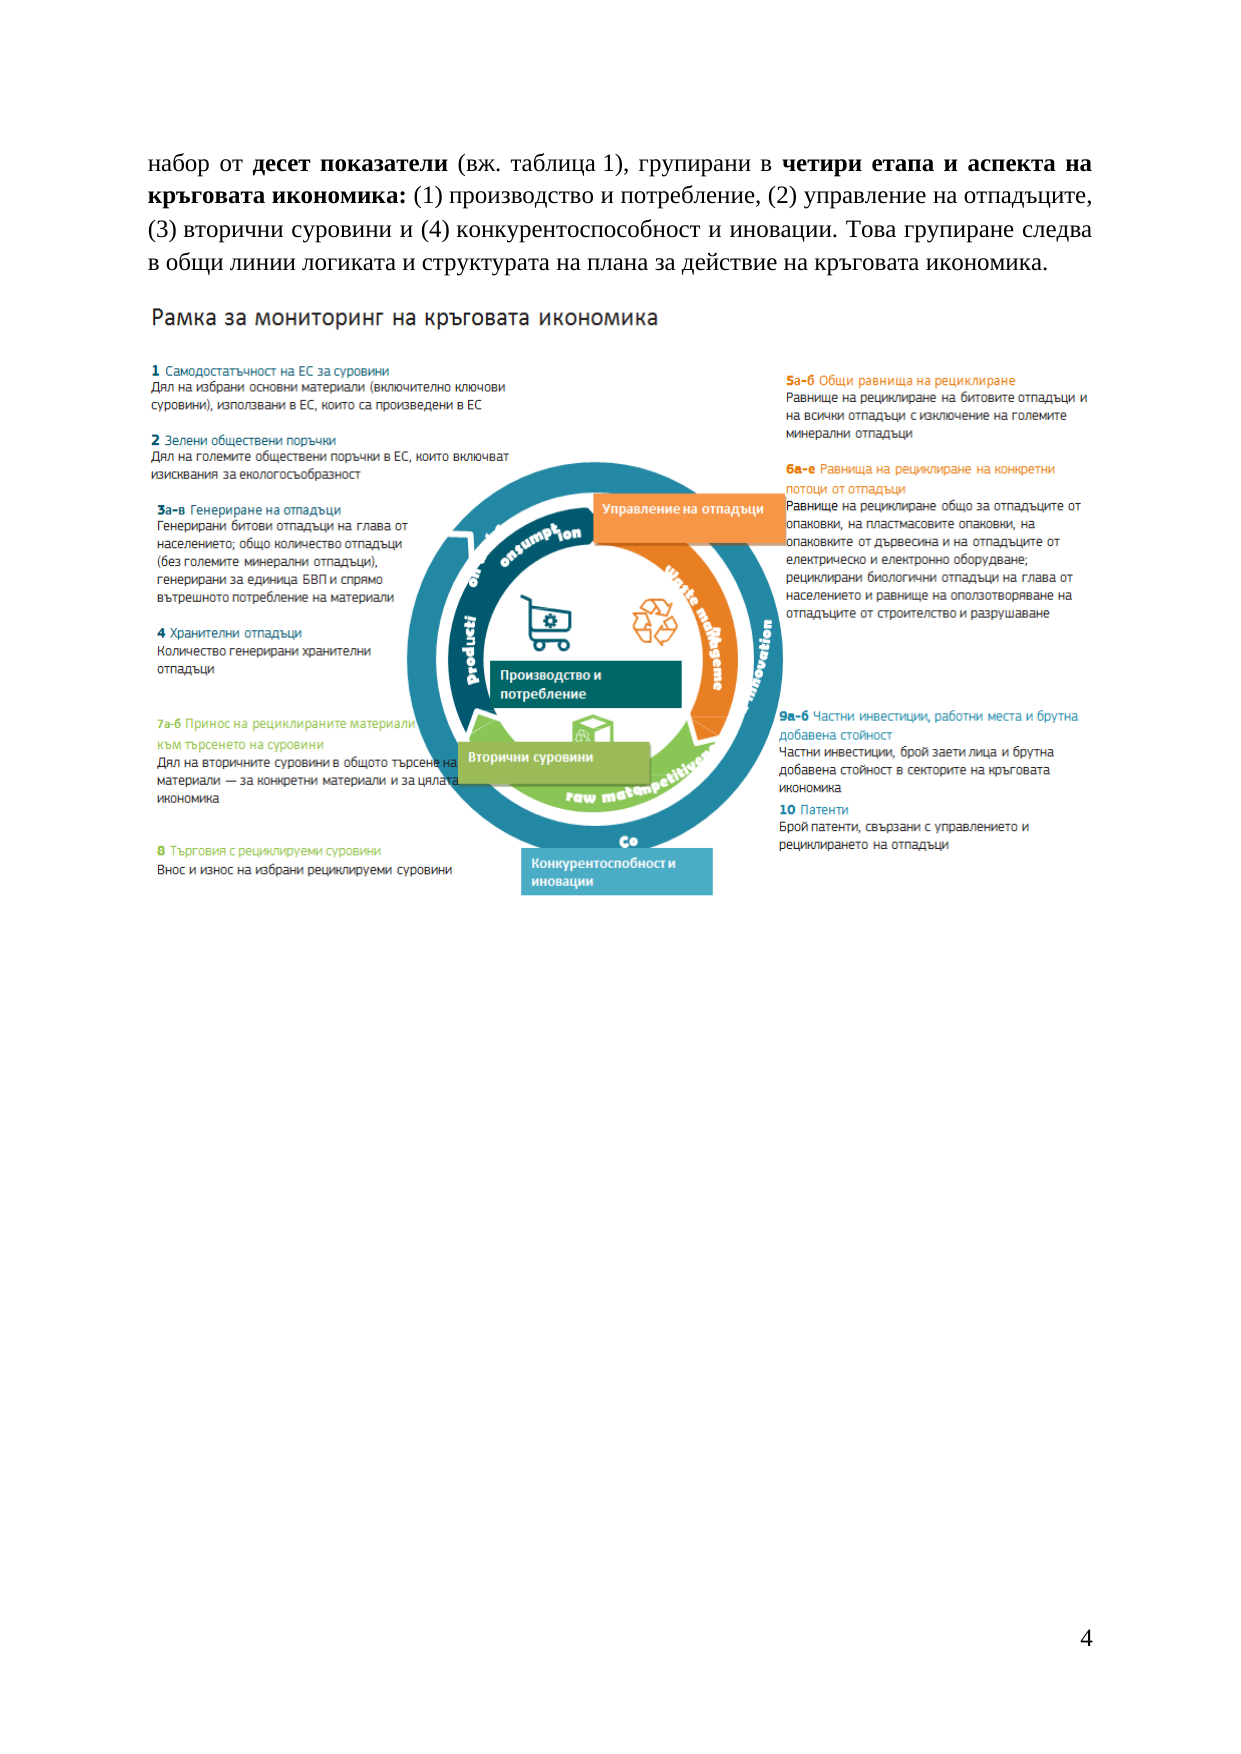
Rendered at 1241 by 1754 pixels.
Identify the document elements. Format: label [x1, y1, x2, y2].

text [148, 148, 1093, 275]
picture [147, 300, 1092, 909]
